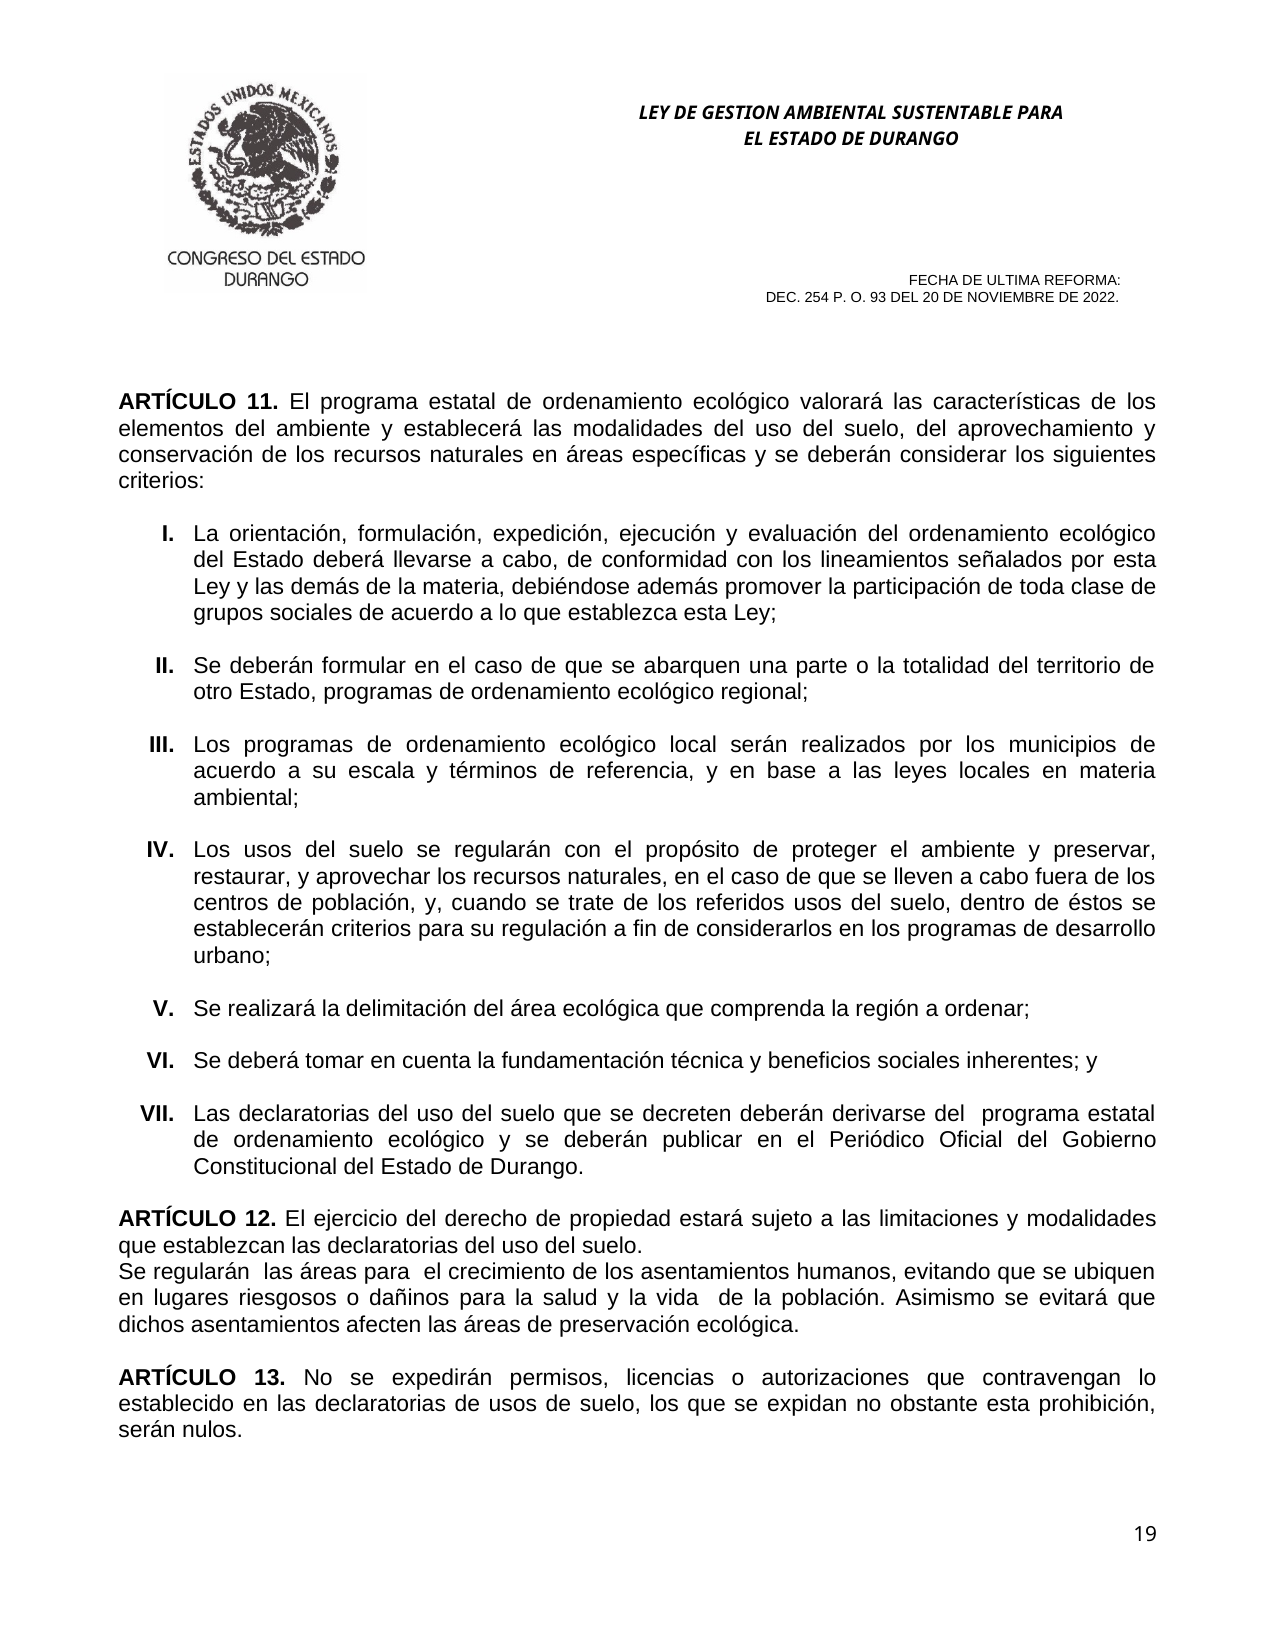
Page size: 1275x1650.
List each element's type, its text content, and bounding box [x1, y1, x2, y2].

text Se regularán las áreas para el crecimiento de los asentamientos humanos, evitando que se ubiquen en lugares riesgosos o dañinos para la salud y la vida de la población. Asimismo se evitará que dichos asentamientos afecten las áreas de preservación ecológica. [118, 1258, 1157, 1337]
list Se realizará la delimitación del área ecológica que comprenda la región a ordenar; [174, 994, 1157, 1021]
list Se deberá tomar en cuenta la fundamentación técnica y beneficios sociales inherentes; y [174, 1047, 1157, 1073]
list Los programas de ordenamiento ecológico local serán realizados por los municipios de acuerdo a su escala y términos de referencia, y en base a las leyes locales en materia ambiental; [174, 731, 1157, 810]
picture [163, 73, 367, 293]
text ARTÍCULO 13. No se expedirán permisos, licencias o autorizaciones que contravengan lo establecido en las declaratorias de usos de suelo, los que se expidan no obstante esta prohibición, serán nulos. [118, 1363, 1157, 1442]
text ARTÍCULO 12. El ejercicio del derecho de propiedad estará sujeto a las limitaciones y modalidades que establezcan las declaratorias del uso del suelo. [118, 1205, 1157, 1258]
list La orientación, formulación, expedición, ejecución y evaluación del ordenamiento ecológico del Estado deberá llevarse a cabo, de conformidad con los lineamientos señalados por esta Ley y las demás de la materia, debiéndose además promover la participación de toda clase de grupos sociales de acuerdo a lo que establezca esta Ley; [174, 520, 1157, 626]
list Se deberán formular en el caso de que se abarquen una parte o la totalidad del territorio de otro Estado, programas de ordenamiento ecológico regional; [174, 652, 1157, 704]
list Los usos del suelo se regularán con el propósito de proteger el ambiente y preservar, restaurar, y aprovechar los recursos naturales, en el caso de que se lleven a cabo fuera de los centros de población, y, cuando se trate de los referidos usos del suelo, dentro de éstos se establecerán criterios para su regulación a fin de considerarlos en los programas de desarrollo urbano; [174, 836, 1157, 968]
text ARTÍCULO 11. El programa estatal de ordenamiento ecológico valorará las características de los elementos del ambiente y establecerá las modalidades del uso del suelo, del aprovechamiento y conservación de los recursos naturales en áreas específicas y se deberán considerar los siguientes criterios: [118, 388, 1157, 494]
list Las declaratorias del uso del suelo que se decreten deberán derivarse del programa estatal de ordenamiento ecológico y se deberán publicar en el Periódico Oficial del Gobierno Constitucional del Estado de Durango. [174, 1100, 1157, 1179]
